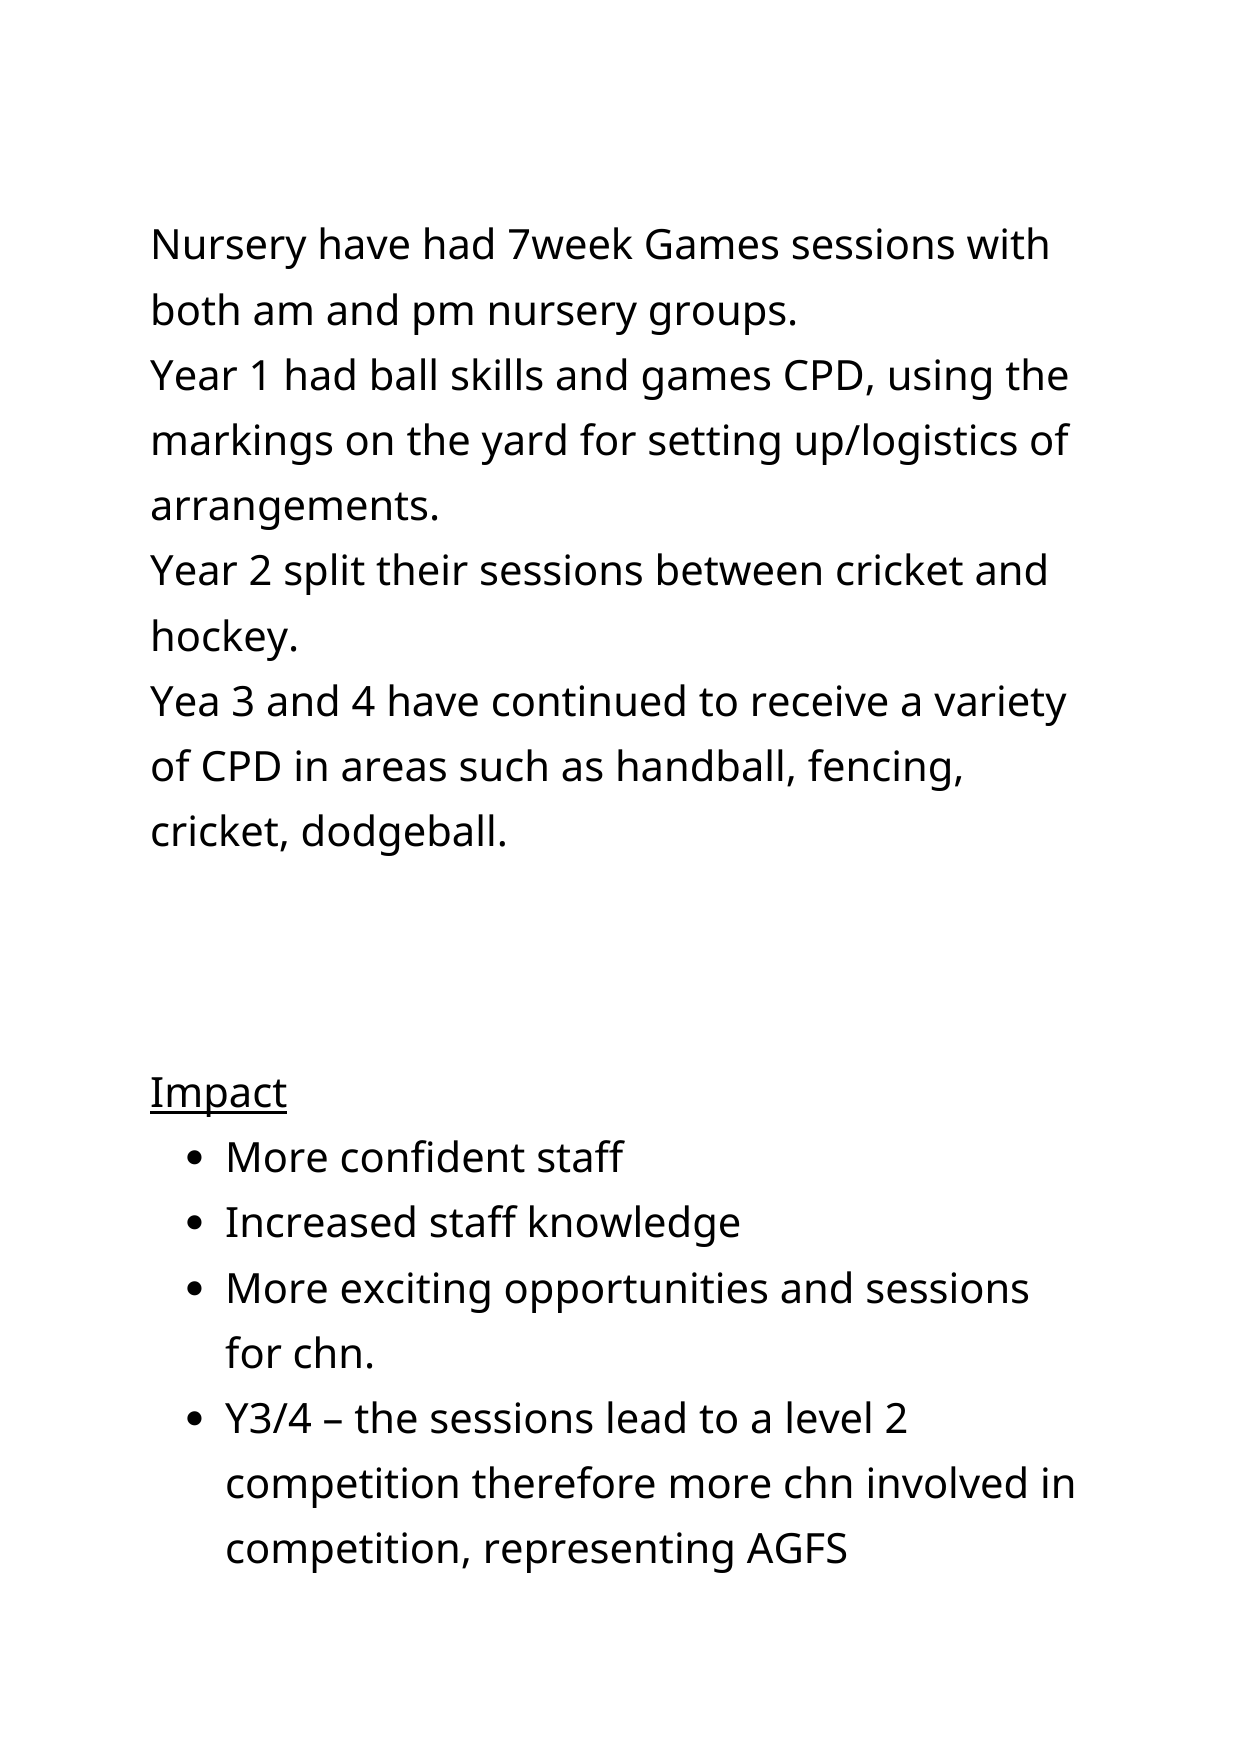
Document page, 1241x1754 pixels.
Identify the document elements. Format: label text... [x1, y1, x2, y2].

text Year 2 split their sessions between cricket and hockey. [150, 541, 1090, 663]
list Increased staff knowledge [187, 1193, 1090, 1250]
text Year 1 had ball skills and games CPD, using the markings on the yard for setting up/logistics of arrangements. [150, 346, 1090, 533]
list Y3/4 – the sessions lead to a level 2 competition therefore more chn involved in competition, representing AGFS [187, 1389, 1090, 1576]
text Yea 3 and 4 have continued to receive a variety of CPD in areas such as handball, fencing, cricket, dodgeball. [150, 672, 1090, 859]
text Impact [150, 1063, 1090, 1120]
list More exciting opportunities and sessions for chn. [187, 1258, 1090, 1381]
text Nursery have had 7week Games sessions with both am and pm nursery groups. [150, 215, 1090, 337]
list More confident staff [187, 1128, 1090, 1185]
